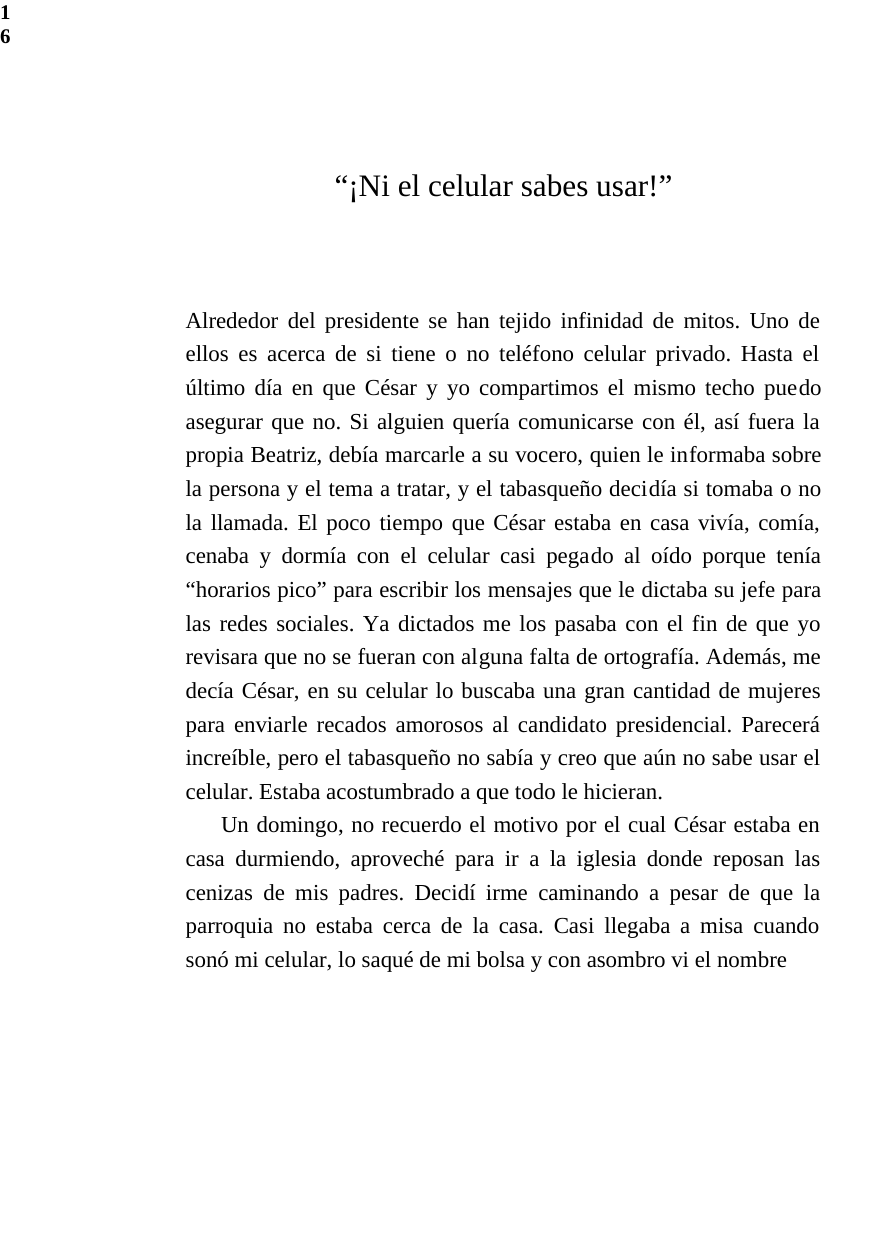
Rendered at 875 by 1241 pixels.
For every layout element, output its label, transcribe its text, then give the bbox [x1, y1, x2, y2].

text Alrededor del presidente se han tejido infinidad de mitos. Uno de ellos es acerca de si tiene o no teléfono celular privado. Hasta el último día en que César y yo compartimos el mismo techo puedo asegurar que no. Si alguien quería comunicarse con él, así fuera la propia Beatriz, debía marcarle a su vocero, quien le informaba sobre la persona y el tema a tratar, y el tabasqueño decidía si tomaba o no la llamada. El poco tiempo que César estaba en casa vivía, comía, cenaba y dormía con el celular casi pegado al oído porque tenía “horarios pico” para escribir los mensajes que le dictaba su jefe para las redes sociales. Ya dictados me los pasaba con el fin de que yo revisara que no se fueran con alguna falta de ortografía. Además, me decía César, en su celular lo buscaba una gran cantidad de mujeres para enviarle recados amorosos al candidato presidencial. Parecerá increíble, pero el tabasqueño no sabía y creo que aún no sabe usar el celular. Estaba acostumbrado a que todo le hicieran. [185, 307, 821, 804]
text “¡Ni el celular sabes usar!” [185, 167, 821, 203]
text Un domingo, no recuerdo el motivo por el cual César estaba en casa durmiendo, aproveché para ir a la iglesia donde reposan las cenizas de mis padres. Decidí irme caminando a pesar de que la parroquia no estaba cerca de la casa. Casi llegaba a misa cuando sonó mi celular, lo saqué de mi bolsa y con asombro vi el nombre [185, 812, 821, 972]
